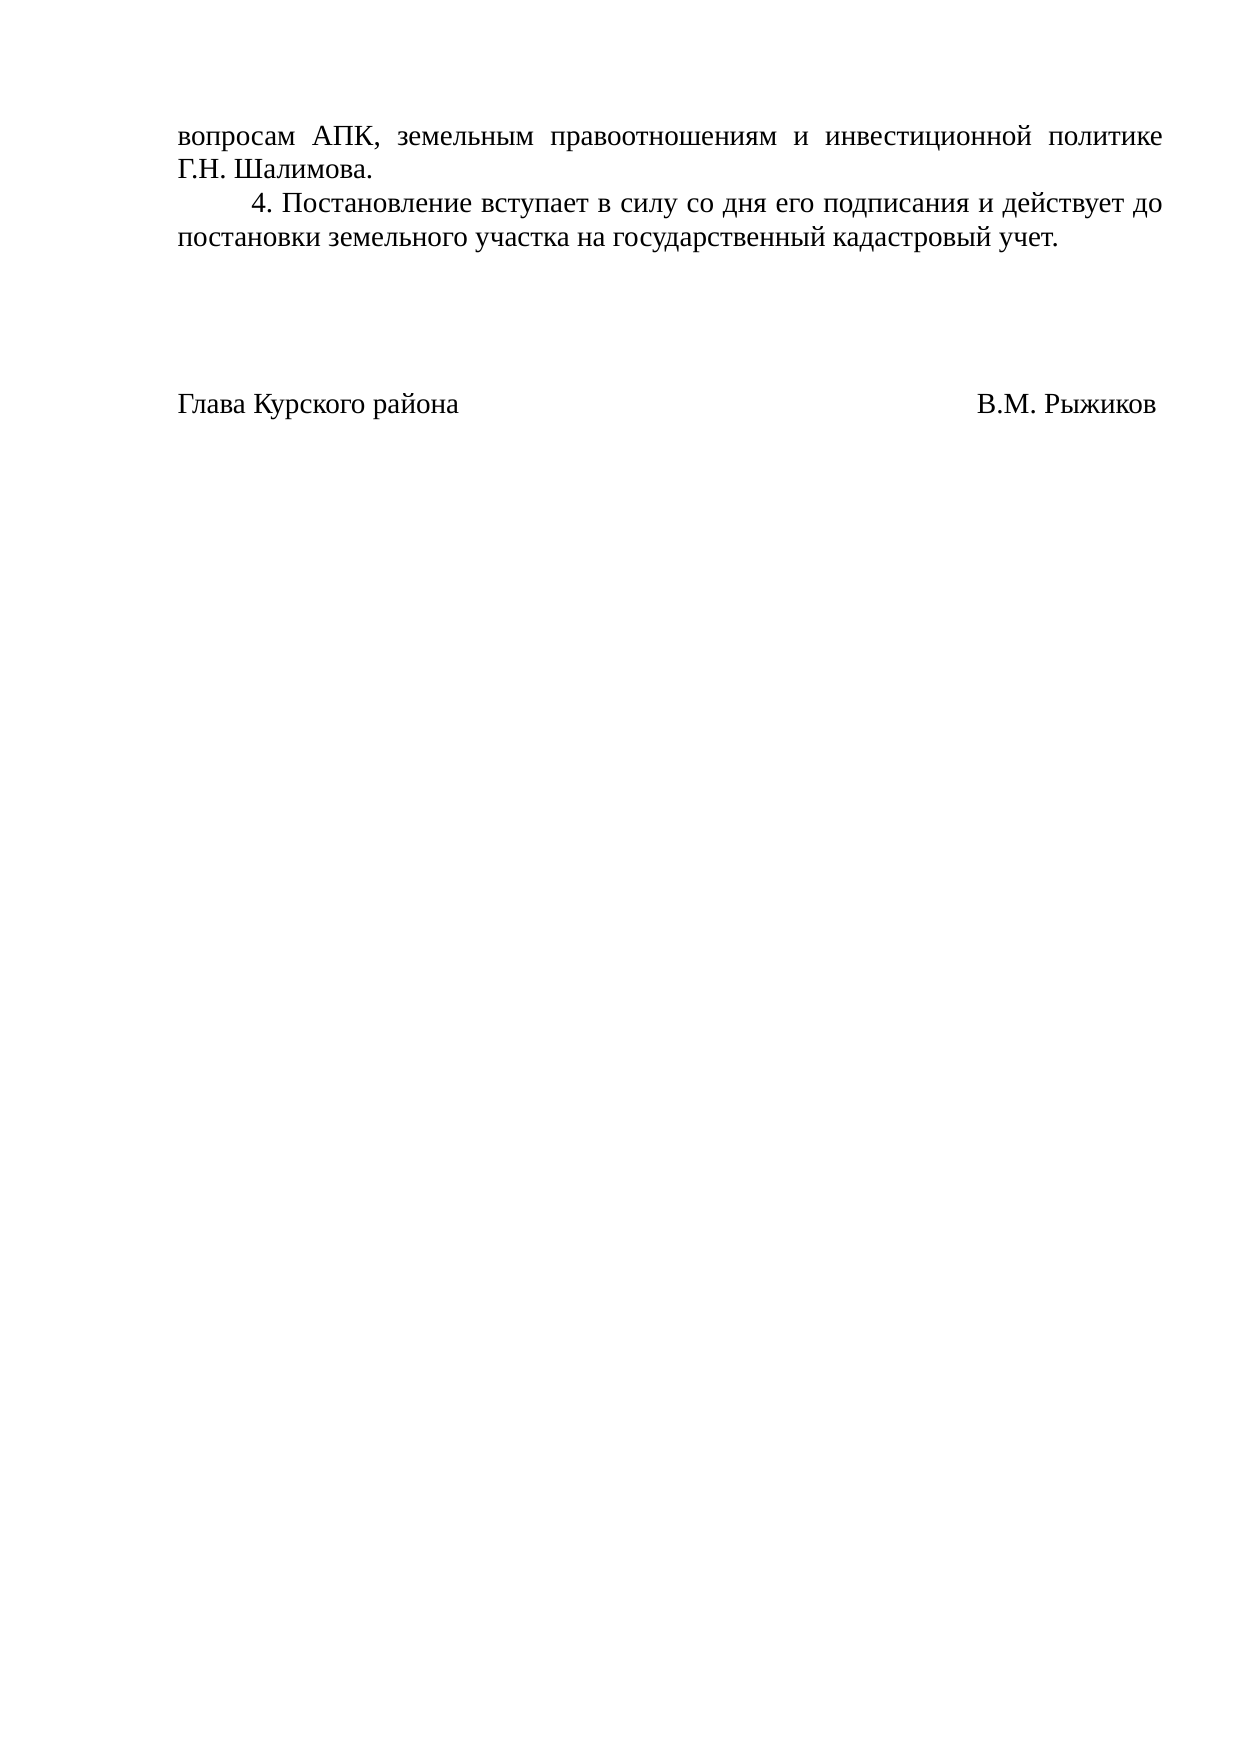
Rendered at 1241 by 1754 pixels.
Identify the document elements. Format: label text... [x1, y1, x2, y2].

text Глава Курского района В.М. Рыжиков [177, 386, 1163, 420]
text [177, 118, 1163, 185]
text 4. Постановление вступает в силу со дня его подписания и действует до постановки земельного участка на государственный кадастровый учет. [177, 185, 1163, 252]
